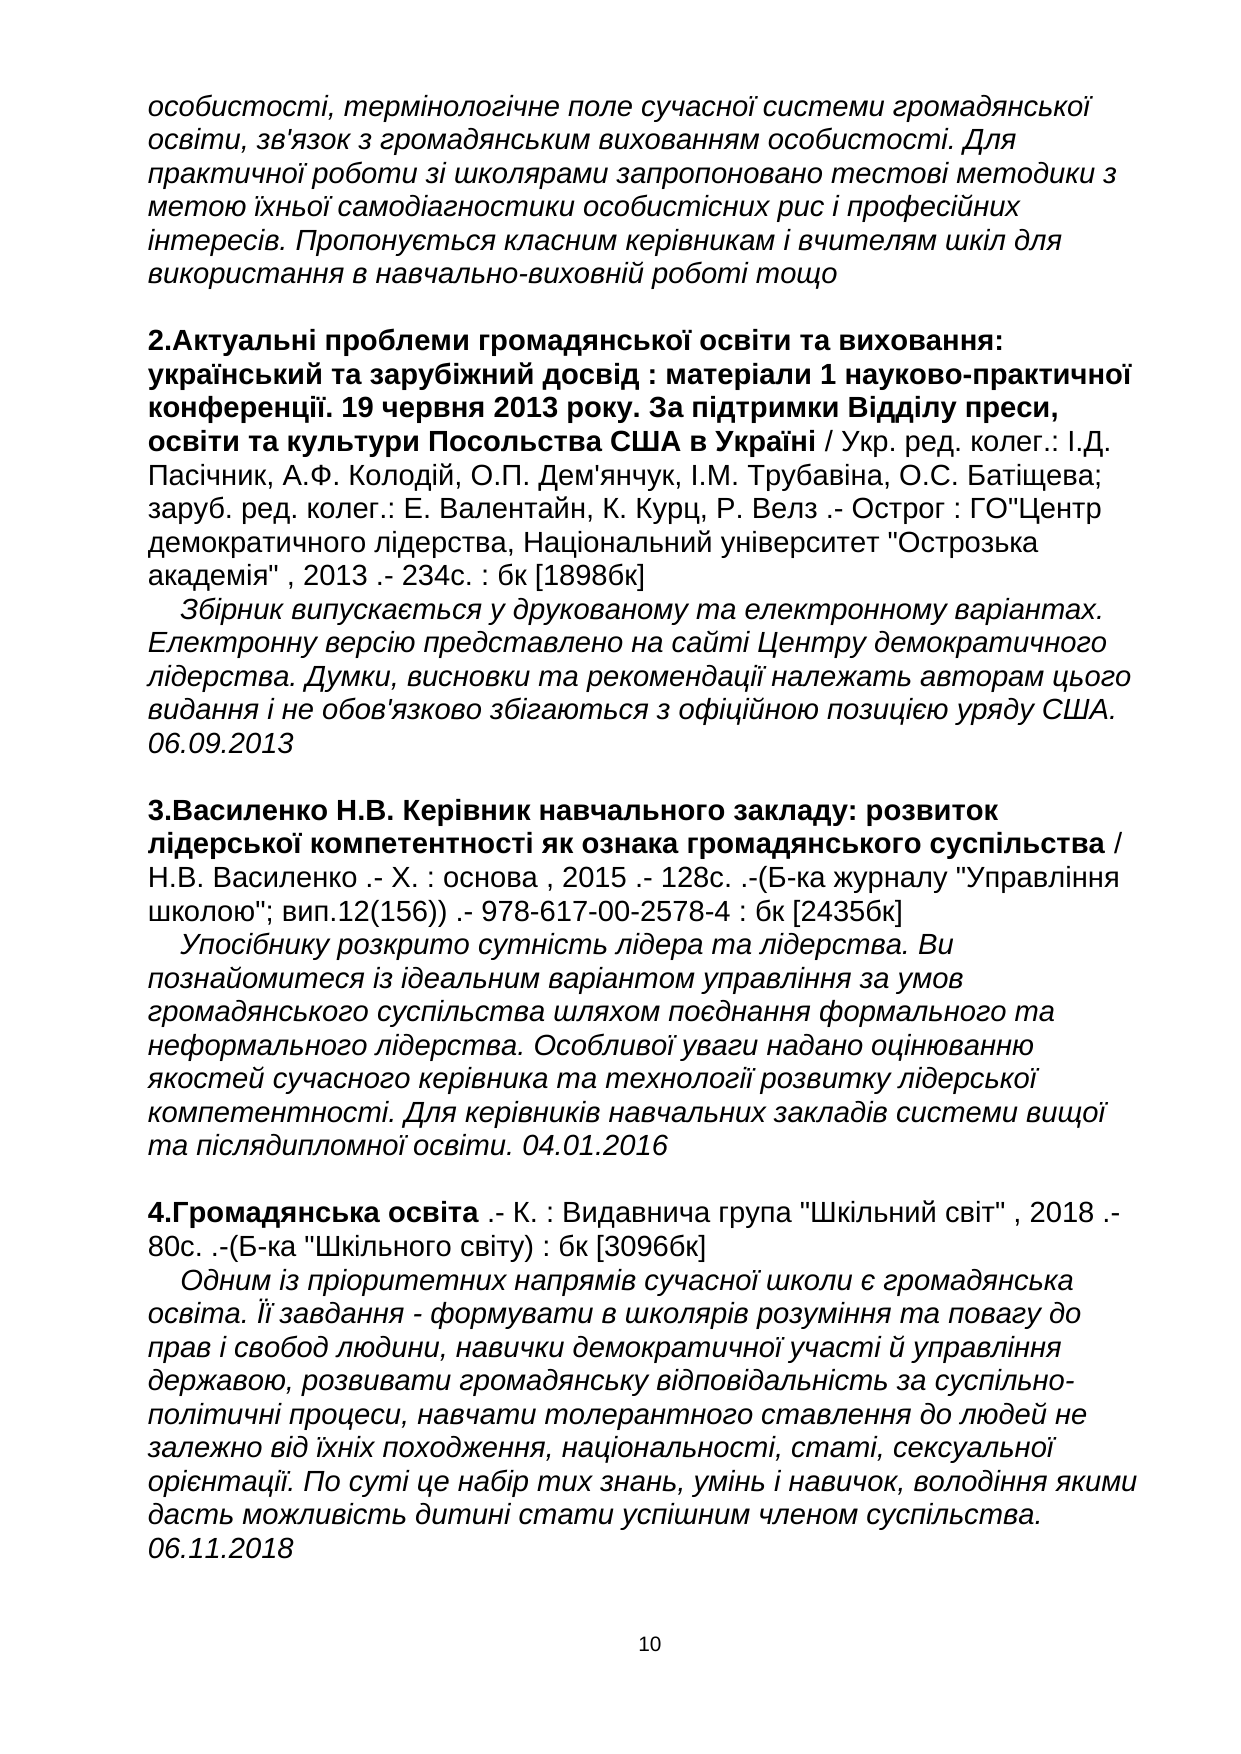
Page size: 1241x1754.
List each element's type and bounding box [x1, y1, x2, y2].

text [148, 88, 1152, 1564]
